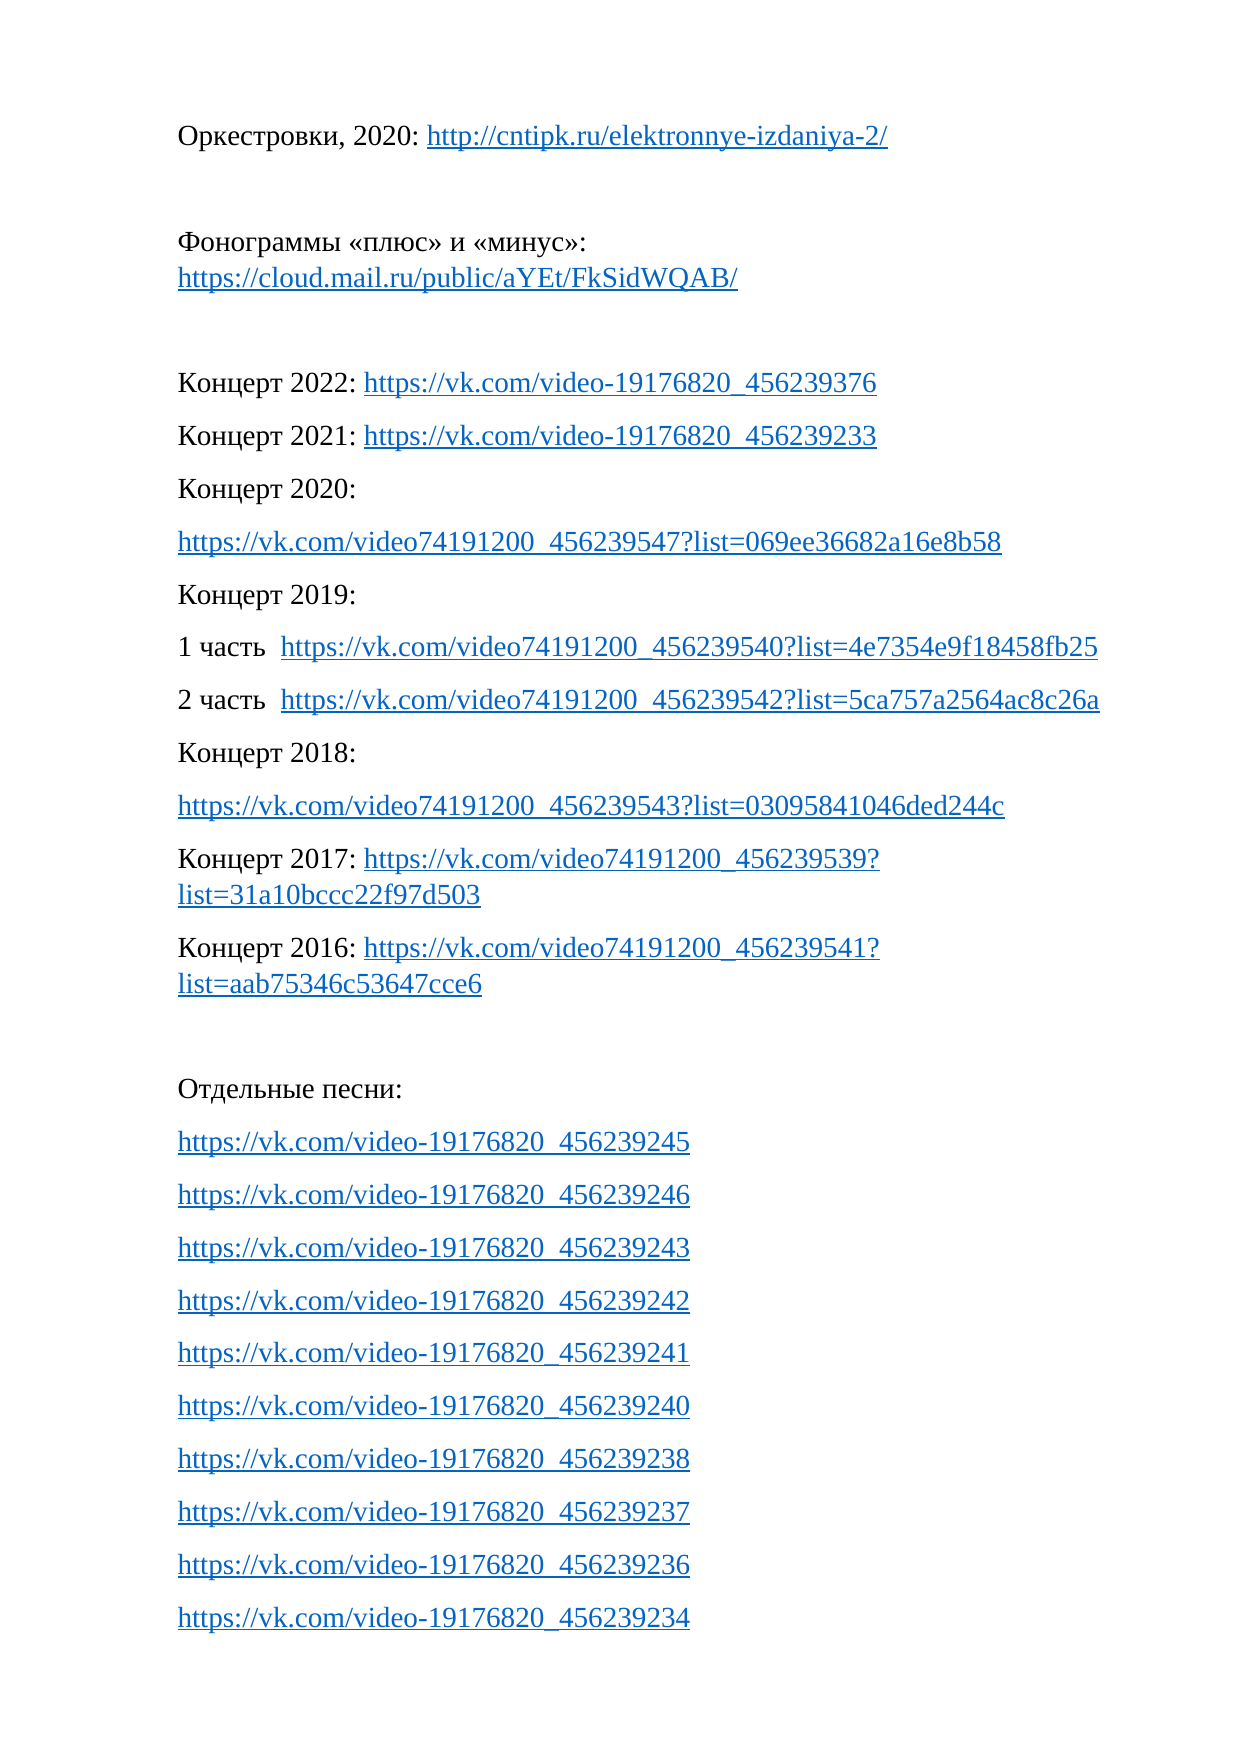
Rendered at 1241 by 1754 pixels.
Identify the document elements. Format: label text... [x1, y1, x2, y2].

text https://vk.com/video-19176820_456239241 [177, 1336, 1152, 1369]
text Концерт 2022: https://vk.com/video-19176820_456239376 [177, 366, 1152, 399]
text Концерт 2019: [177, 577, 1152, 610]
text https://vk.com/video-19176820_456239243 [177, 1230, 1152, 1263]
text 1 часть https://vk.com/video74191200_456239540?list=4e7354e9f18458fb25 [177, 629, 1152, 663]
text Фонограммы «плюс» и «минус»: https://cloud.mail.ru/public/aYEt/FkSidWQAB/ [177, 224, 1152, 293]
text https://vk.com/video-19176820_456239238 [177, 1441, 1152, 1475]
text Концерт 2017: https://vk.com/video74191200_456239539?list=31a10bccc22f97d503 [177, 841, 1152, 911]
text Концерт 2020: [177, 471, 1152, 505]
text https://vk.com/video-19176820_456239242 [177, 1283, 1152, 1316]
text Оркестровки, 2020: http://cntipk.ru/elektronnye-izdaniya-2/ [177, 118, 1152, 152]
text https://vk.com/video-19176820_456239234 [177, 1600, 1152, 1633]
text https://vk.com/video-19176820_456239236 [177, 1547, 1152, 1580]
text 2 часть https://vk.com/video74191200_456239542?list=5ca757a2564ac8c26a [177, 682, 1152, 716]
text https://vk.com/video-19176820_456239237 [177, 1494, 1152, 1528]
text Отдельные песни: [177, 1072, 1152, 1105]
text https://vk.com/video74191200_456239543?list=03095841046ded244c [177, 788, 1152, 822]
text Концерт 2018: [177, 735, 1152, 769]
text Концерт 2021: https://vk.com/video-19176820_456239233 [177, 418, 1152, 452]
text Концерт 2016: https://vk.com/video74191200_456239541?list=aab75346c53647cce6 [177, 930, 1152, 999]
text https://vk.com/video-19176820_456239240 [177, 1388, 1152, 1422]
text https://vk.com/video-19176820_456239246 [177, 1177, 1152, 1211]
text https://vk.com/video74191200_456239547?list=069ee36682a16e8b58 [177, 524, 1152, 557]
text https://vk.com/video-19176820_456239245 [177, 1124, 1152, 1158]
